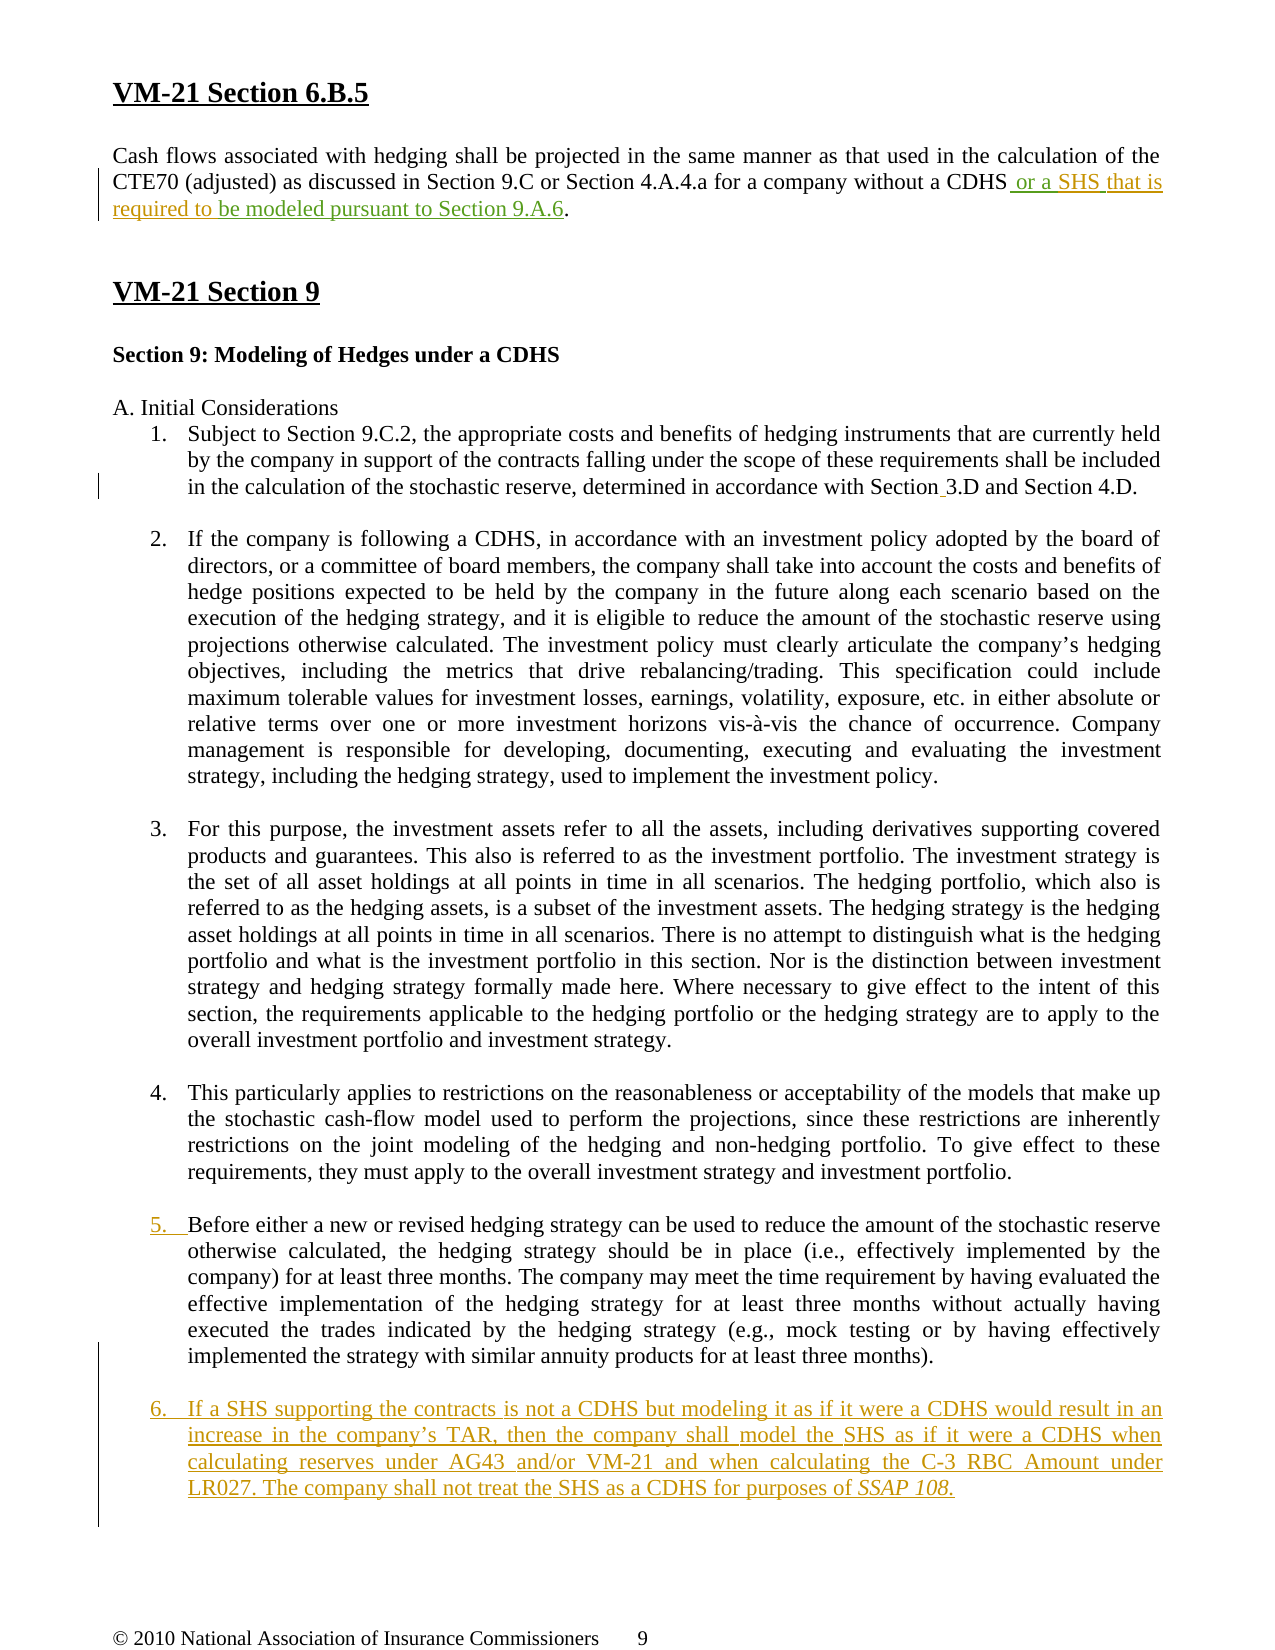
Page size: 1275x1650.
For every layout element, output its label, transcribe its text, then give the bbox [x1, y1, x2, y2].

text VM-21 Section 6.B.5 [112, 75, 1162, 108]
list If the company is following a CDHS, in accordance with an investment policy adopted by the board of directors, or a committee of board members, the company shall take into account the costs and benefits of hedge positions expected to be held by the company in the future along each scenario based on the execution of the hedging strategy, and it is eligible to reduce the amount of the stochastic reserve using projections otherwise calculated. The investment policy must clearly articulate the company’s hedging objectives, including the metrics that drive rebalancing/trading. This specification could include maximum tolerable values for investment losses, earnings, volatility, exposure, etc. in either absolute or relative terms over one or more investment horizons vis-à-vis the chance of occurrence. Company management is responsible for developing, documenting, executing and evaluating the investment strategy, including the hedging strategy, used to implement the investment policy. [150, 525, 1162, 789]
text Cash flows associated with hedging shall be projected in the same manner as that used in the calculation of the CTE70 (adjusted) as discussed in Section 9.C or Section 4.A.4.a for a company without a CDHS. [112, 142, 1162, 221]
list Before either a new or revised hedging strategy can be used to reduce the amount of the stochastic reserve otherwise calculated, the hedging strategy should be in place (i.e., effectively implemented by the company) for at least three months. The company may meet the time requirement by having evaluated the effective implementation of the hedging strategy for at least three months without actually having executed the trades indicated by the hedging strategy (e.g., mock testing or by having effectively implemented the strategy with similar annuity products for at least three months). [150, 1211, 1162, 1369]
text VM-21 Section 9 [112, 274, 1162, 307]
text A. Initial Considerations [112, 394, 1162, 420]
list For this purpose, the investment assets refer to all the assets, including derivatives supporting covered products and guarantees. This also is referred to as the investment portfolio. The investment strategy is the set of all asset holdings at all points in time in all scenarios. The hedging portfolio, which also is referred to as the hedging assets, is a subset of the investment assets. The hedging strategy is the hedging asset holdings at all points in time in all scenarios. There is no attempt to distinguish what is the hedging portfolio and what is the investment portfolio in this section. Nor is the distinction between investment strategy and hedging strategy formally made here. Where necessary to give effect to the intent of this section, the requirements applicable to the hedging portfolio or the hedging strategy are to apply to the overall investment portfolio and investment strategy. [150, 815, 1162, 1052]
text Section 9: Modeling of Hedges under a CDHS [112, 341, 1162, 367]
list This particularly applies to restrictions on the reasonableness or acceptability of the models that make up the stochastic cash-flow model used to perform the projections, since these restrictions are inherently restrictions on the joint modeling of the hedging and non-hedging portfolio. To give effect to these requirements, they must apply to the overall investment strategy and investment portfolio. [150, 1079, 1162, 1184]
list Subject to Section 9.C.2, the appropriate costs and benefits of hedging instruments that are currently held by the company in support of the contracts falling under the scope of these requirements shall be included in the calculation of the stochastic reserve, determined in accordance with Section3.D and Section 4.D. [150, 420, 1162, 499]
